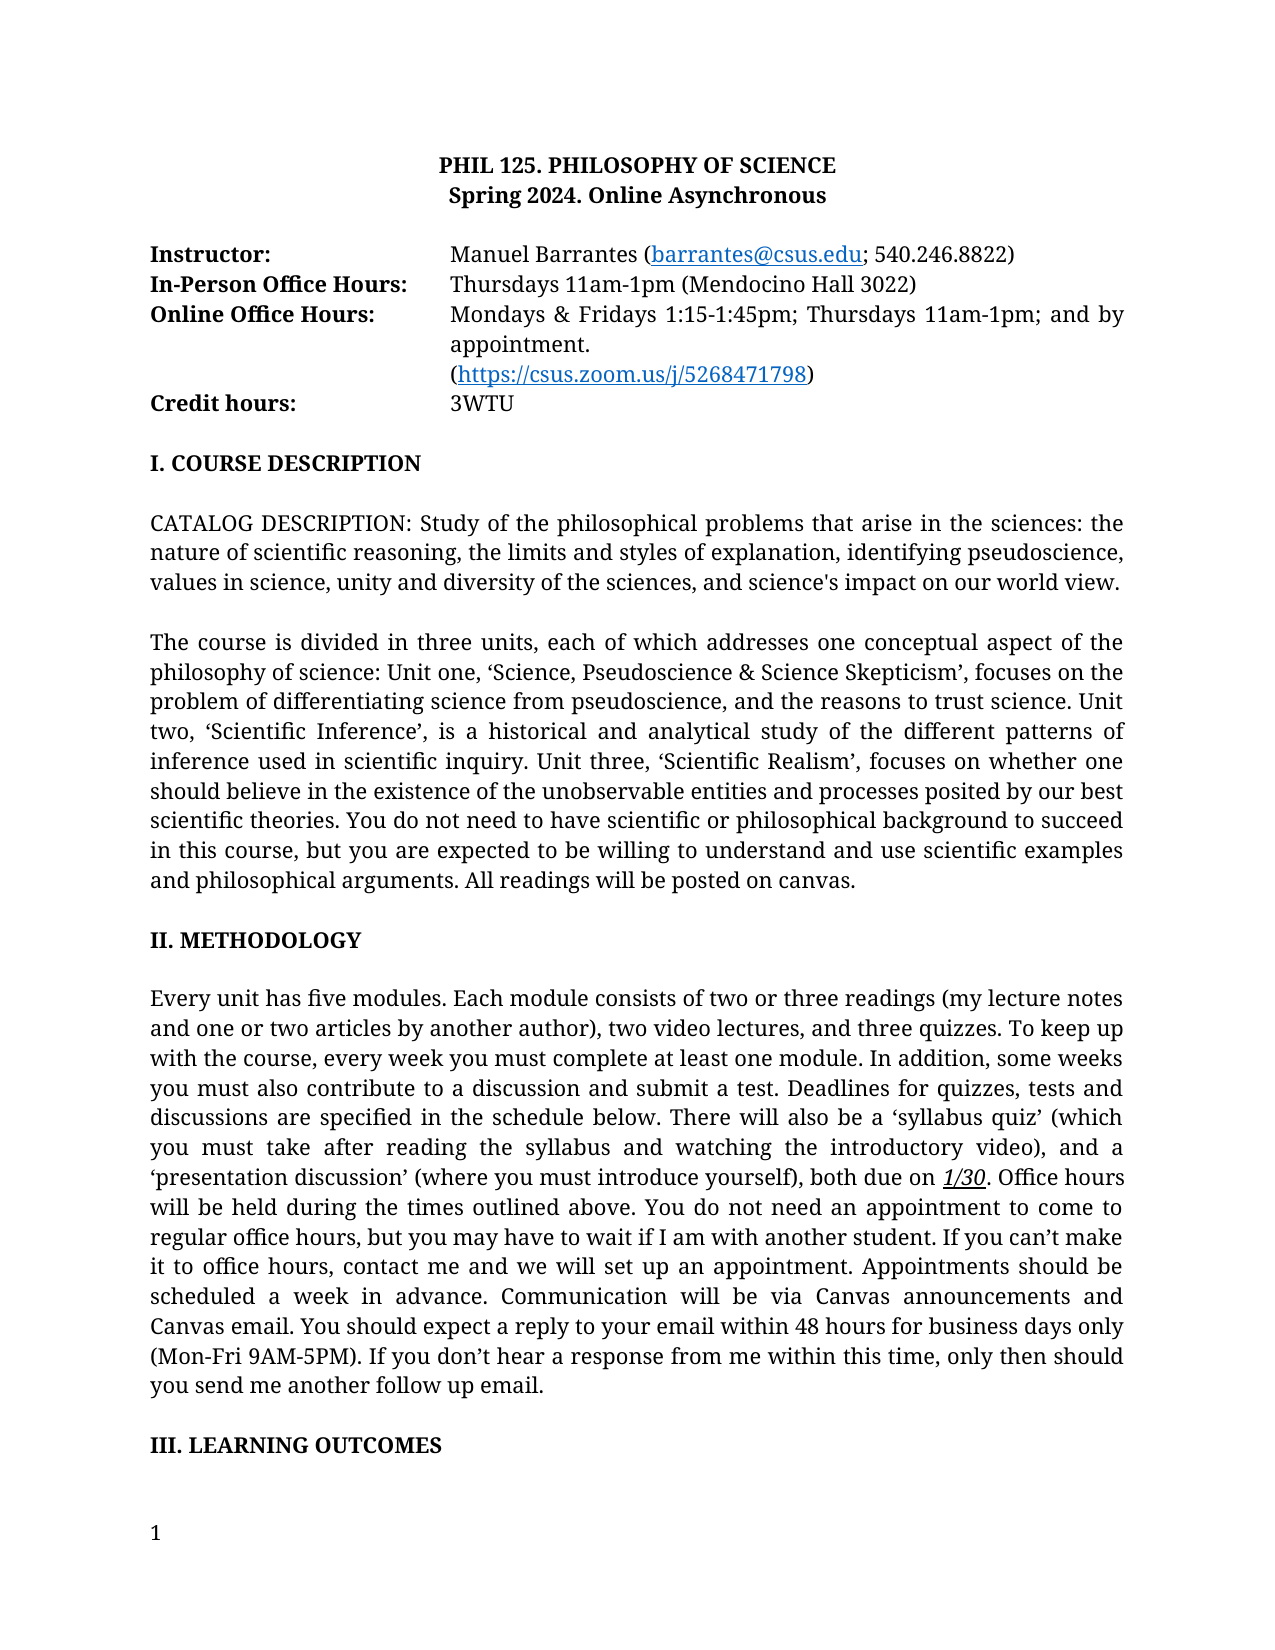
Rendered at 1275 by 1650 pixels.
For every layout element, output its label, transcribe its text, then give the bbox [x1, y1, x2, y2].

text I. Course Description [150, 448, 1125, 478]
text (https://csus.zoom.us/j/5268471798) [450, 358, 1125, 388]
text Instructor: Manuel Barrantes (barrantes@csus.edu; 540.246.8822) [150, 239, 1125, 269]
text II. Methodology [150, 924, 1125, 954]
text Online Office Hours: Mondays & Fridays 1:15-1:45pm; Thursdays 11am-1pm; and by appointment. [150, 299, 1125, 358]
text Spring 2024. Online Asynchronous [150, 180, 1125, 209]
text III. Learning OUTCOMES [150, 1430, 1125, 1460]
text In-Person Office Hours: Thursdays 11am-1pm (Mendocino Hall 3022) [150, 269, 1125, 299]
text PHIL 125. PHILOSOPHY OF SCIENCE [150, 150, 1125, 180]
text Credit hours: 3WTU [150, 388, 1125, 418]
text The course is divided in three units, each of which addresses one conceptual aspect of the philosophy of science: Unit one, ‘Science, Pseudoscience & Science Skepticism’, focuses on the problem of differentiating science from pseudoscience, and the reasons to trust science. Unit two, ‘Scientific Inference’, is a historical and analytical study of the different patterns of inference used in scientific inquiry. Unit three, ‘Scientific Realism’, focuses on whether one should believe in the existence of the unobservable entities and processes posited by our best scientific theories. You do not need to have scientific or philosophical background to succeed in this course, but you are expected to be willing to understand and use scientific examples and philosophical arguments. All readings will be posted on canvas. [150, 627, 1125, 895]
text CATALOG DESCRIPTION: Study of the philosophical problems that arise in the sciences: the nature of scientific reasoning, the limits and styles of explanation, identifying pseudoscience, values in science, unity and diversity of the sciences, and science's impact on our world view. [150, 507, 1125, 597]
text Every unit has five modules. Each module consists of two or three readings (my lecture notes and one or two articles by another author), two video lectures, and three quizzes. To keep up with the course, every week you must complete at least one module. In addition, some weeks you must also contribute to a discussion and submit a test. Deadlines for quizzes, tests and discussions are specified in the schedule below. There will also be a ‘syllabus quiz’ (which you must take after reading the syllabus and watching the introductory video), and a ‘presentation discussion’ (where you must introduce yourself), both due on 1/30. Office hours will be held during the times outlined above. You do not need an appointment to come to regular office hours, but you may have to wait if I am with another student. If you can’t make it to office hours, contact me and we will set up an appointment. Appointments should be scheduled a week in advance. Communication will be via Canvas announcements and Canvas email. You should expect a reply to your email within 48 hours for business days only (Mon-Fri 9AM-5PM). If you don’t hear a response from me within this time, only then should you send me another follow up email. [150, 983, 1125, 1400]
